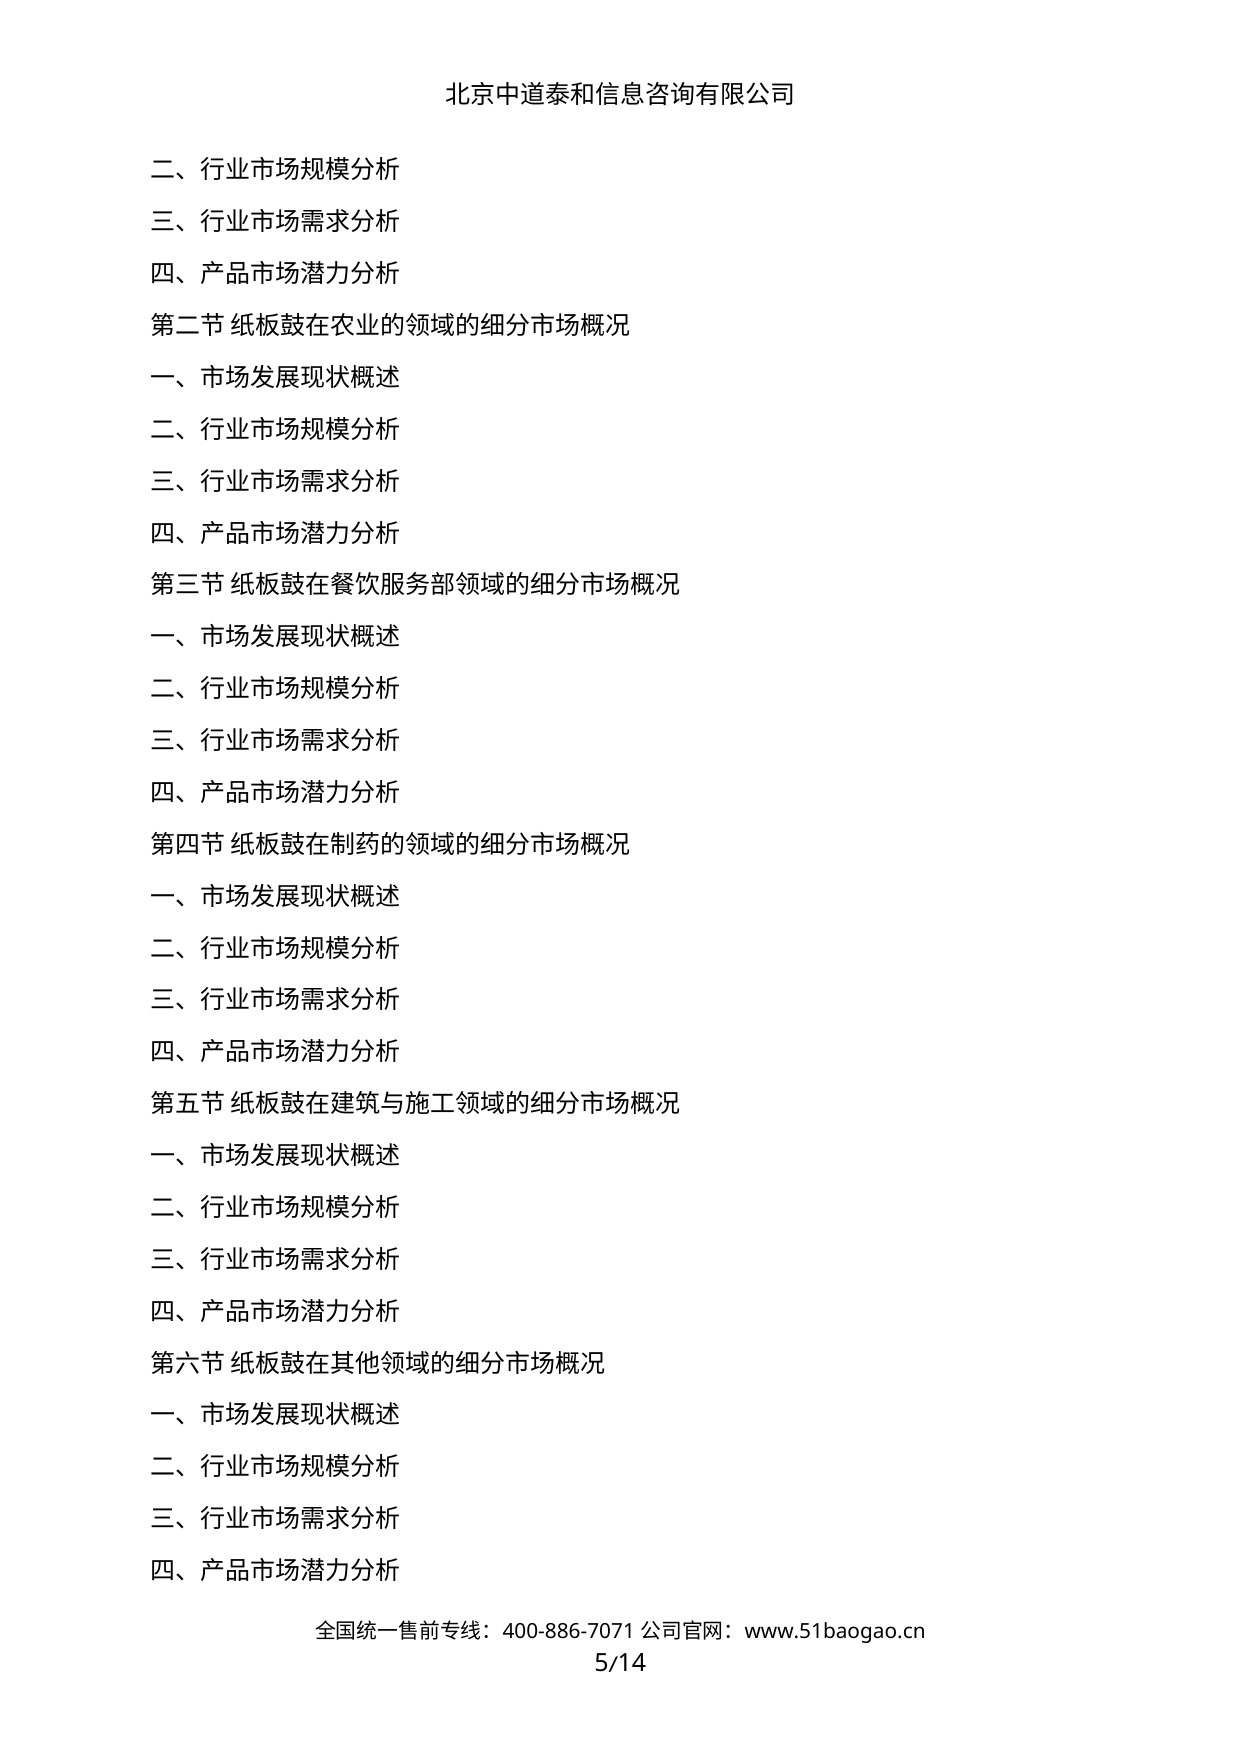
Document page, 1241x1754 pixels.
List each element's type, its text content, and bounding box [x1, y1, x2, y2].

text 三、行业市场需求分析 [150, 202, 1090, 238]
text 第二节 纸板鼓在农业的领域的细分市场概况 [150, 306, 1090, 342]
text 一、市场发展现状概述 [150, 357, 1090, 394]
text 二、行业市场规模分析 [150, 669, 1090, 705]
text 一、市场发展现状概述 [150, 1136, 1090, 1172]
text 三、行业市场需求分析 [150, 1499, 1090, 1535]
text 二、行业市场规模分析 [150, 1187, 1090, 1224]
text 一、市场发展现状概述 [150, 876, 1090, 912]
text 二、行业市场规模分析 [150, 409, 1090, 446]
text 四、产品市场潜力分析 [150, 254, 1090, 290]
text 三、行业市场需求分析 [150, 1239, 1090, 1276]
text 第三节 纸板鼓在餐饮服务部领域的细分市场概况 [150, 565, 1090, 601]
text 四、产品市场潜力分析 [150, 1551, 1090, 1587]
text 三、行业市场需求分析 [150, 721, 1090, 757]
text 三、行业市场需求分析 [150, 461, 1090, 497]
text 二、行业市场规模分析 [150, 928, 1090, 964]
text 四、产品市场潜力分析 [150, 1032, 1090, 1068]
text 二、行业市场规模分析 [150, 150, 1090, 186]
text 第六节 纸板鼓在其他领域的细分市场概况 [150, 1343, 1090, 1379]
text 一、市场发展现状概述 [150, 617, 1090, 653]
text 二、行业市场规模分析 [150, 1447, 1090, 1483]
text 三、行业市场需求分析 [150, 980, 1090, 1016]
text 第四节 纸板鼓在制药的领域的细分市场概况 [150, 824, 1090, 861]
text 四、产品市场潜力分析 [150, 513, 1090, 549]
text 四、产品市场潜力分析 [150, 772, 1090, 809]
text 四、产品市场潜力分析 [150, 1291, 1090, 1327]
text 第五节 纸板鼓在建筑与施工领域的细分市场概况 [150, 1084, 1090, 1120]
text 一、市场发展现状概述 [150, 1395, 1090, 1431]
